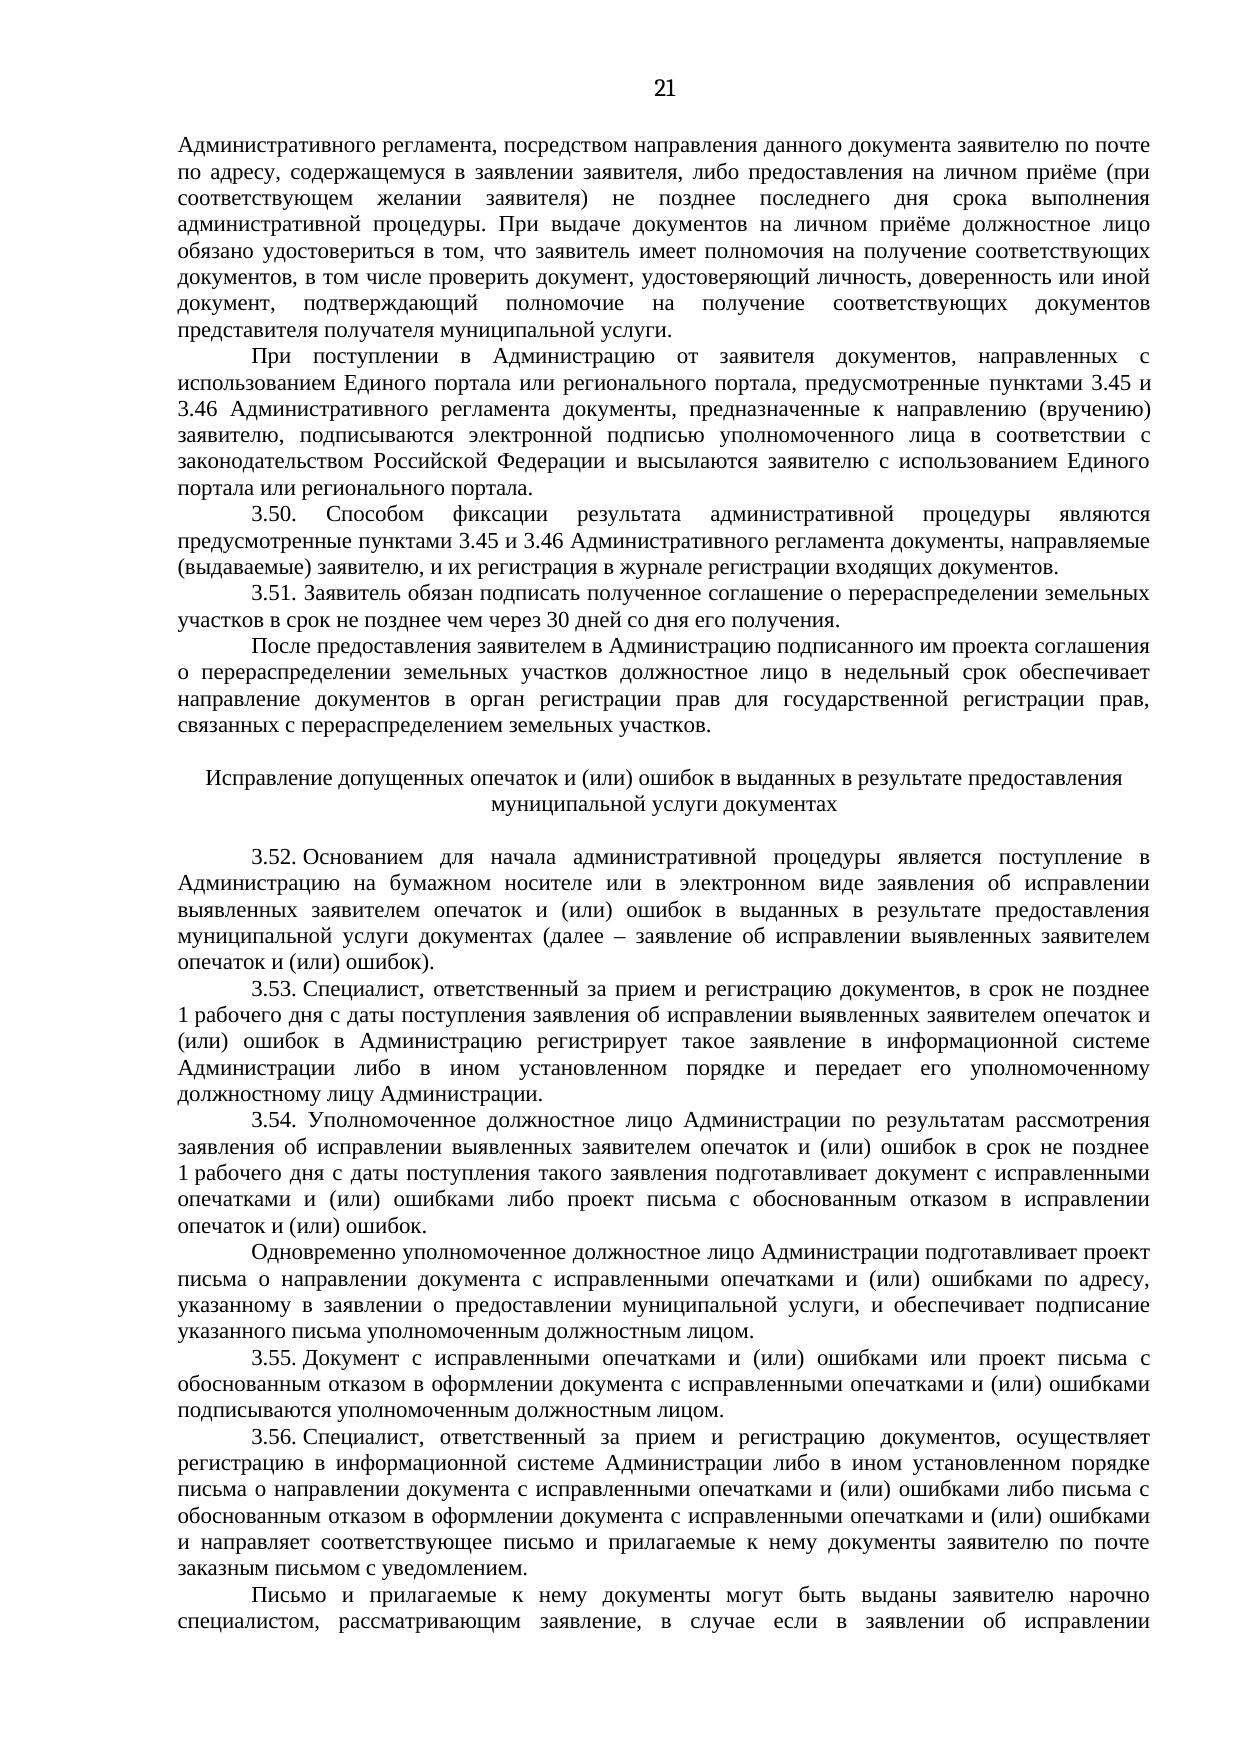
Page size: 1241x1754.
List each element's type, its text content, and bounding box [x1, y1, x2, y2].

text При поступлении в Администрацию от заявителя документов, направленных с использованием Единого портала или регионального портала, предусмотренные пунктами 3.45 и 3.46 Административного регламента документы, предназначенные к направлению (вручению) заявителю, подписываются электронной подписью уполномоченного лица в соответствии с законодательством Российской Федерации и высылаются заявителю с использованием Единого портала или регионального портала. [177, 342, 1152, 500]
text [177, 1581, 1152, 1633]
text 3.55. Документ с исправленными опечатками и (или) ошибками или проект письма с обоснованным отказом в оформлении документа с исправленными опечатками и (или) ошибками подписываются уполномоченным должностным лицом. [177, 1344, 1152, 1423]
text 3.53. Специалист, ответственный за прием и регистрацию документов, в срок не позднее 1 рабочего дня с даты поступления заявления об исправлении выявленных заявителем опечаток и (или) ошибок в Администрацию регистрирует такое заявление в информационной системе Администрации либо в ином установленном порядке и передает его уполномоченному должностному лицу Администрации. [177, 975, 1152, 1106]
text Исправление допущенных опечаток и (или) ошибок в выданных в результате предоставления муниципальной услуги документах [177, 764, 1152, 817]
text После предоставления заявителем в Администрацию подписанного им проекта соглашения о перераспределении земельных участков должностное лицо в недельный срок обеспечивает направление документов в орган регистрации прав для государственной регистрации прав, связанных с перераспределением земельных участков. [177, 632, 1152, 737]
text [177, 118, 1152, 342]
text 3.56. Специалист, ответственный за прием и регистрацию документов, осуществляет регистрацию в информационной системе Администрации либо в ином установленном порядке письма о направлении документа с исправленными опечатками и (или) ошибками либо письма с обоснованным отказом в оформлении документа с исправленными опечатками и (или) ошибками и направляет соответствующее письмо и прилагаемые к нему документы заявителю по почте заказным письмом с уведомлением. [177, 1423, 1152, 1581]
text 3.50. Способом фиксации результата административной процедуры являются предусмотренные пунктами 3.45 и 3.46 Административного регламента документы, направляемые (выдаваемые) заявителю, и их регистрация в журнале регистрации входящих документов. [177, 500, 1152, 579]
text Одновременно уполномоченное должностное лицо Администрации подготавливает проект письма о направлении документа с исправленными опечатками и (или) ошибками по адресу, указанному в заявлении о предоставлении муниципальной услуги, и обеспечивает подписание указанного письма уполномоченным должностным лицом. [177, 1238, 1152, 1344]
text 3.54. Уполномоченное должностное лицо Администрации по результатам рассмотрения заявления об исправлении выявленных заявителем опечаток и (или) ошибок в срок не позднее 1 рабочего дня с даты поступления такого заявления подготавливает документ с исправленными опечатками и (или) ошибками либо проект письма с обоснованным отказом в исправлении опечаток и (или) ошибок. [177, 1106, 1152, 1238]
text 3.51. Заявитель обязан подписать полученное соглашение о перераспределении земельных участков в срок не позднее чем через 30 дней со дня его получения. [177, 579, 1152, 632]
text 3.52. Основанием для начала административной процедуры является поступление в Администрацию на бумажном носителе или в электронном виде заявления об исправлении выявленных заявителем опечаток и (или) ошибок в выданных в результате предоставления муниципальной услуги документах (далее – заявление об исправлении выявленных заявителем опечаток и (или) ошибок). [177, 843, 1152, 975]
